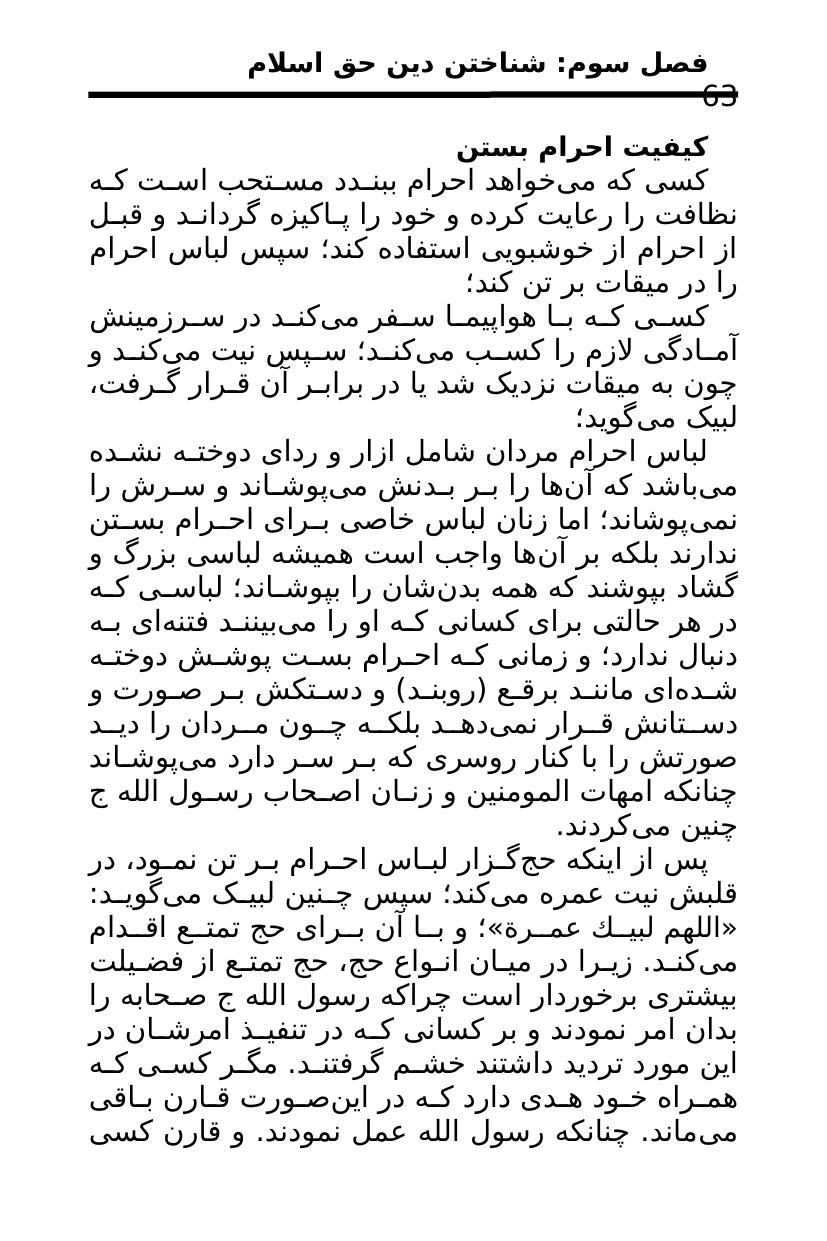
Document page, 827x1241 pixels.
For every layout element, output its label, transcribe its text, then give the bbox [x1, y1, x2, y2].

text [89, 842, 738, 1148]
text کیفیت احرام بستن [89, 132, 708, 163]
text کسی که با هواپیما سفر می‌کند در سرزمینش آمادگی لازم را کسب می‌کند؛ سپس نیت می‌کند و چون به میقات نزدیک شد یا در برابر آن قرار گرفت، لبیک می‌گوید؛ [89, 299, 738, 435]
text لباس احرام مردان شامل ازار و ردای دوخته نشده می‌باشد که آن‌ها را بر بدنش می‌پوشاند و سرش را نمی‌پوشاند؛ اما زنان لباس خاصی برای احرام بستن ندارند بلکه بر آن‌ها واجب است همیشه لباسی بزرگ و گشاد بپوشند که همه بدن‌شان را بپوشاند؛ لباسی که در هر حالتی برای کسانی که او را می‌بینند فتنه‌ای به دنبال ندارد؛ و زمانی که احرام بست پوشش دوخته شده‌ای مانند برقع (روبند) و دستکش بر صورت و دستانش قرار نمی‌دهد بلکه چون مردان را دید صورتش را با کنار روسری‌ که بر سر دارد می‌پوشاند چنانکه امهات المومنین و زنان اصحاب رسول الله ج چنین می‌کردند. [89, 435, 738, 842]
text کسی که می‌خواهد احرام ببندد مستحب است که نظافت را رعایت کرده و خود را پاکیزه گرداند و قبل از احرام از خوشبویی استفاده کند؛ سپس لباس احرام را در میقات بر تن کند؛ [89, 163, 738, 299]
